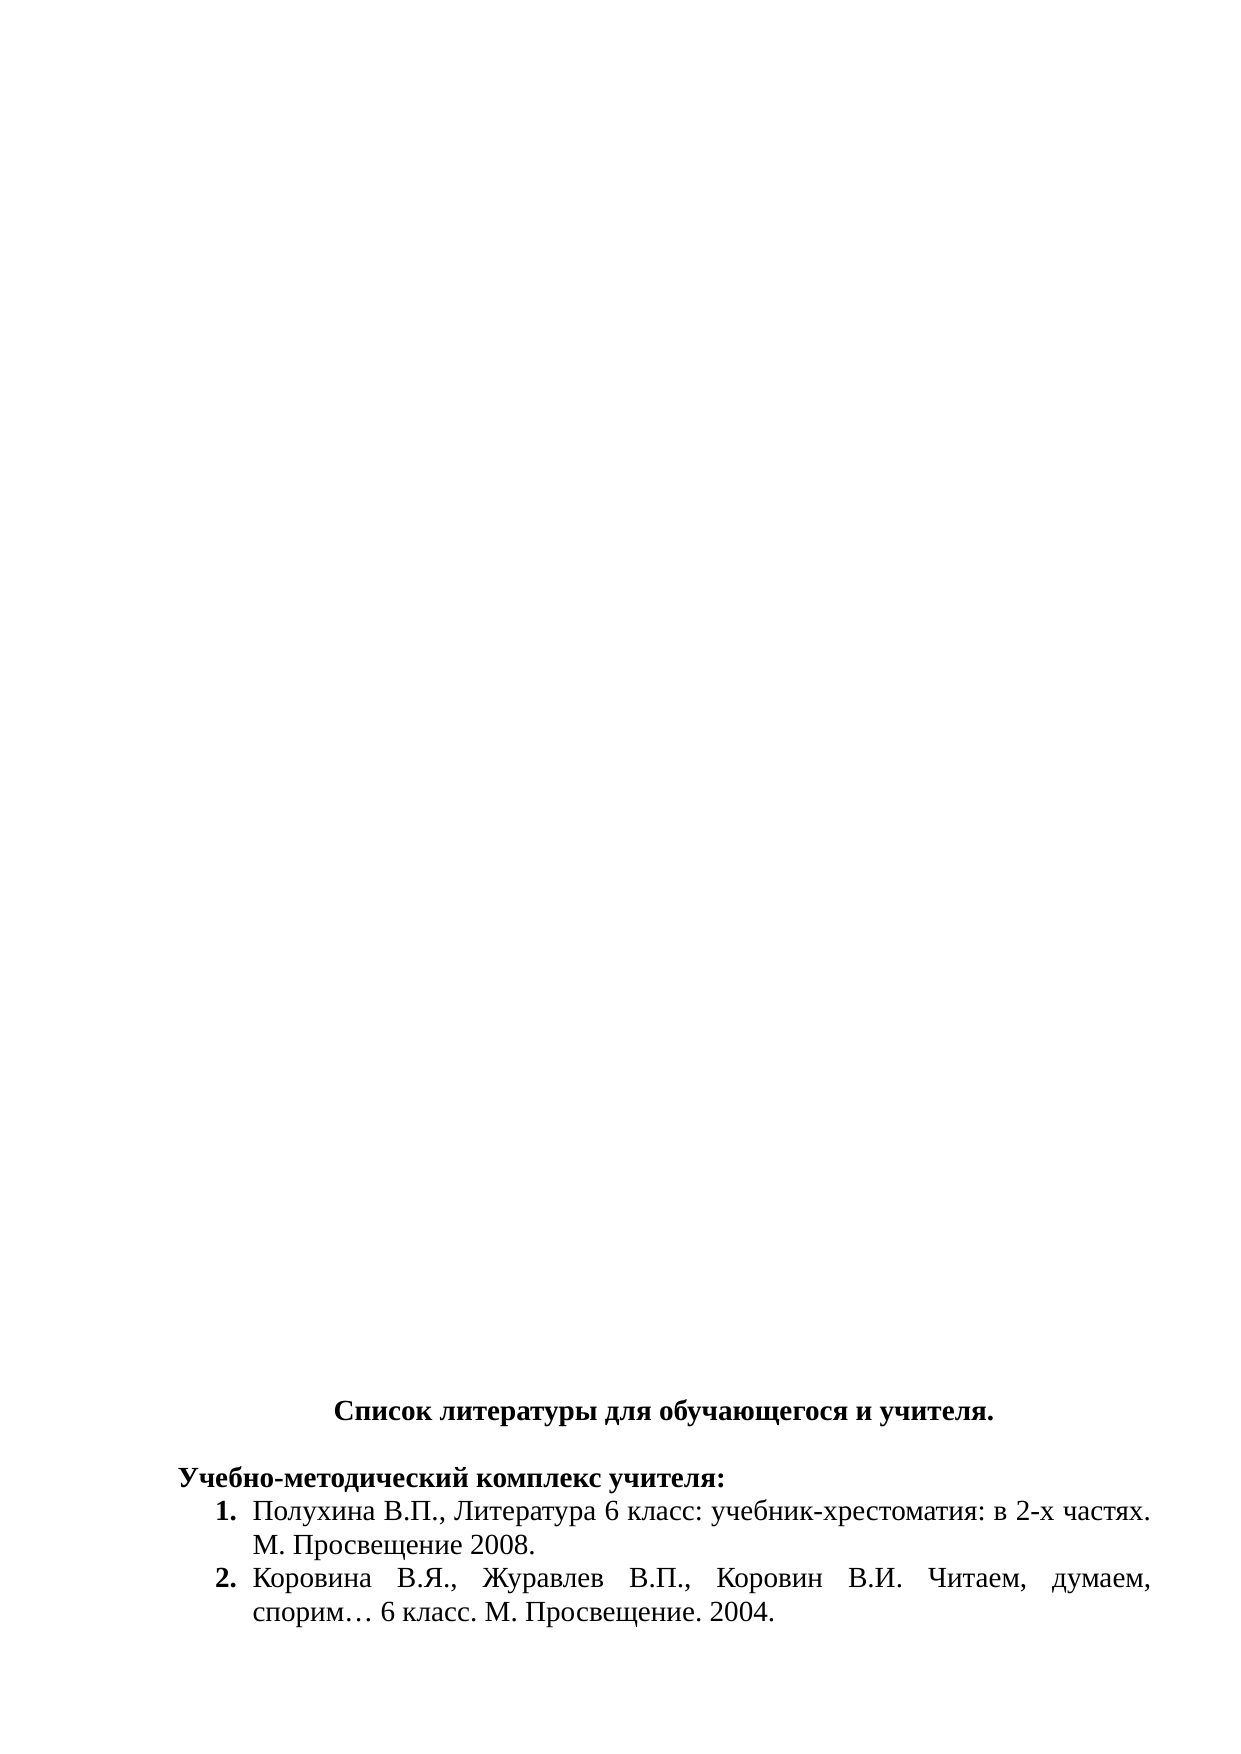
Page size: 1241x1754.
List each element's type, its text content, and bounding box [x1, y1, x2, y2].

list Полухина В.П., Литература 6 класс: учебник-хрестоматия: в 2-х частях. М. Просвещение 2008. [215, 1493, 1152, 1560]
text Учебно-методический комплекс учителя: [177, 1460, 1152, 1493]
text Список литературы для обучающегося и учителя. [177, 1393, 1151, 1426]
list Коровина В.Я., Журавлев В.П., Коровин В.И. Читаем, думаем, спорим… 6 класс. М. Просвещение. 2004. [215, 1560, 1152, 1627]
